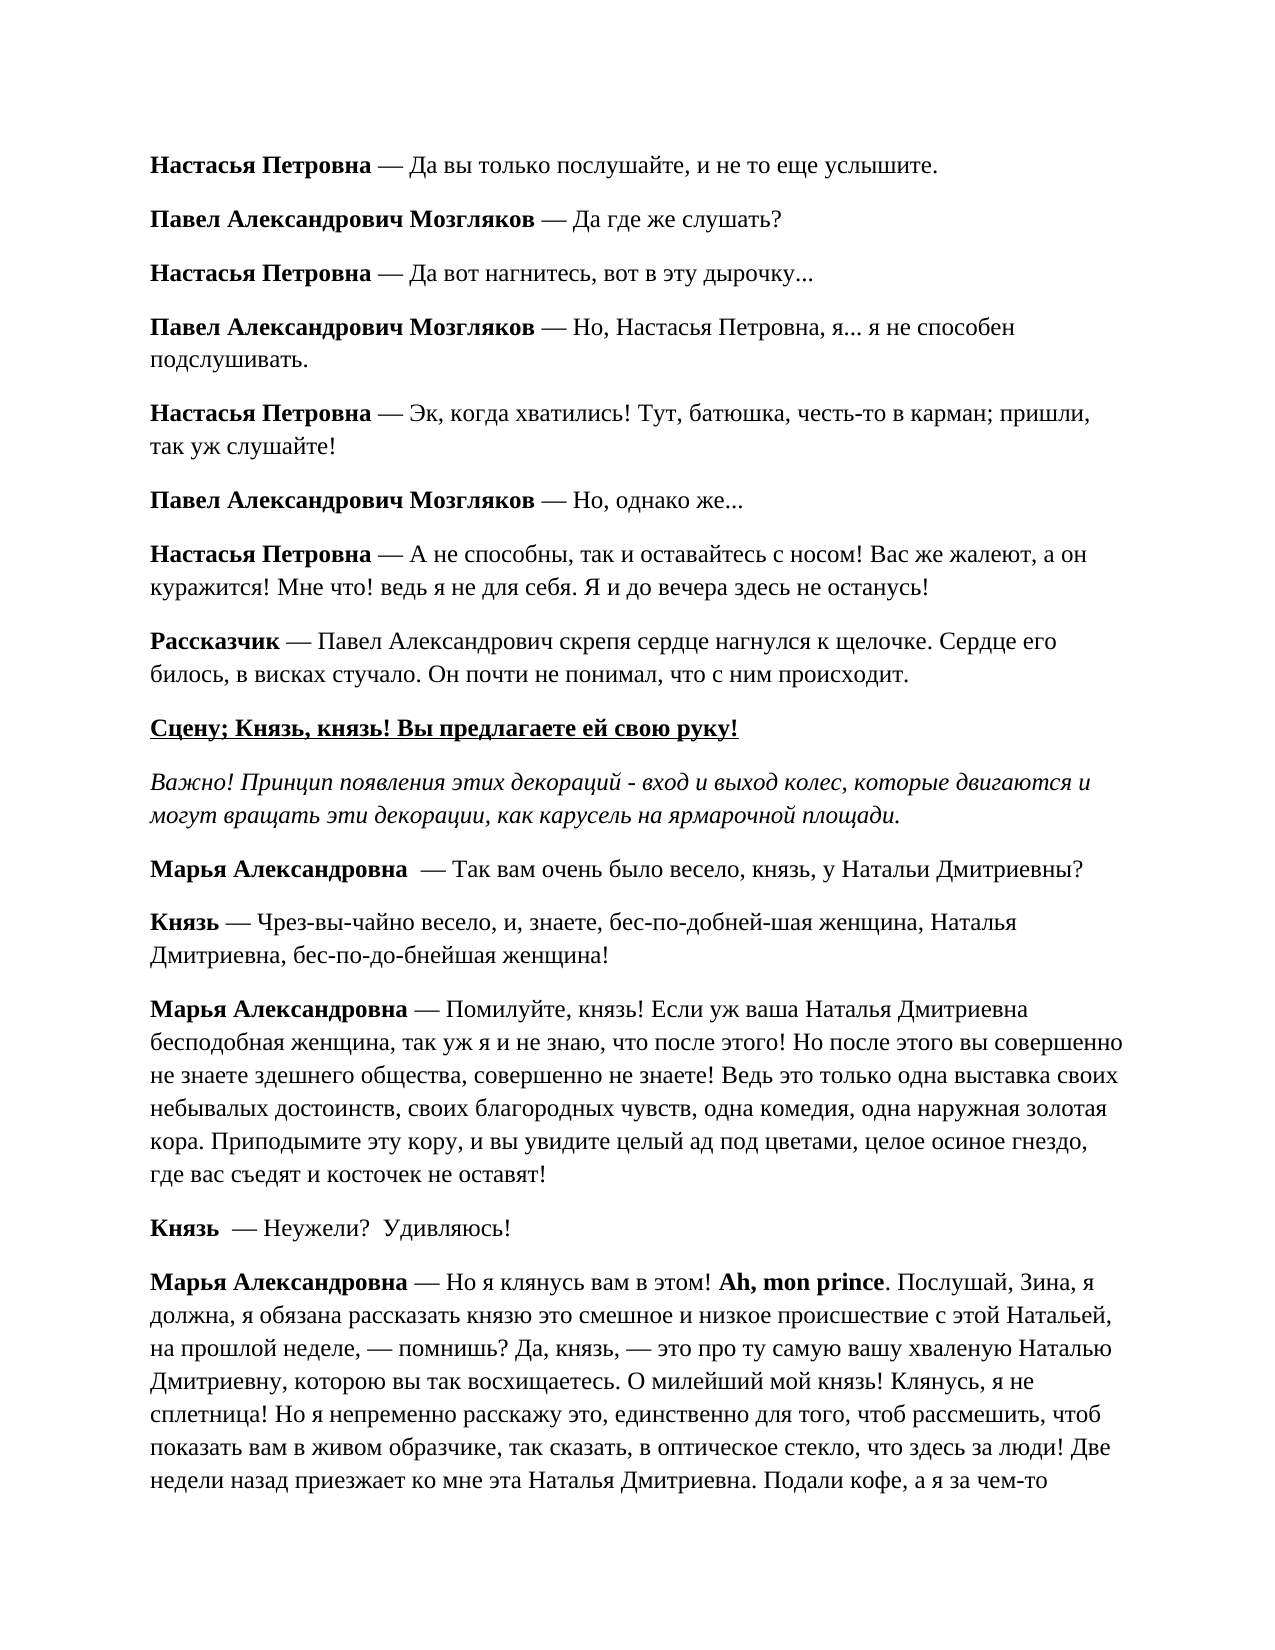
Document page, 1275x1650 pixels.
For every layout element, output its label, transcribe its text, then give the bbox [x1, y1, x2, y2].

text Настасья Петровна — А не способны, так и оставайтесь с носом! Вас же жалеют, а он куражится! Мне что! ведь я не для себя. Я и до вечера здесь не останусь! [150, 539, 1125, 601]
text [150, 1267, 1125, 1494]
text Князь — Неужели? Удивляюсь! [150, 1213, 1125, 1242]
text Настасья Петровна — Эк, когда хватились! Тут, батюшка, честь-то в карман; пришли, так уж слушайте! [150, 398, 1125, 460]
text Важно! Принцип появления этих декораций - вход и выход колес, которые двигаются и могут вращать эти декорации, как карусель на ярмарочной площади. [150, 767, 1125, 828]
text Князь — Чрез-вы-чайно весело, и, знаете, бес-по-добней-шая женщина, Наталья Дмитриевна, бес-по-до-бнейшая женщина! [150, 907, 1125, 969]
text Павел Александрович Мозгляков — Но, Настасья Петровна, я... я не способен подслушивать. [150, 312, 1125, 373]
text Рассказчик — Павел Александрович скрепя сердце нагнулся к щелочке. Сердце его билось, в висках стучало. Он почти не понимал, что с ним происходит. [150, 626, 1125, 688]
text Марья Александровна — Помилуйте, князь! Если уж ваша Наталья Дмитриевна бесподобная женщина, так уж я и не знаю, что после этого! Но после этого вы совершенно не знаете здешнего общества, совершенно не знаете! Ведь это только одна выставка своих небывалых достоинств, своих благородных чувств, одна комедия, одна наружная золотая кора. Приподымите эту кору, и вы увидите целый ад под цветами, целое осиное гнездо, где вас съедят и косточек не оставят! [150, 994, 1125, 1188]
text Сцену; Князь, князь! Вы предлагаете ей свою руку! [150, 713, 1125, 742]
text Павел Александрович Мозгляков — Да где же слушать? [150, 204, 1125, 233]
text Марья Александровна — Так вам очень было весело, князь, у Натальи Дмитриевны? [150, 854, 1125, 882]
text Настасья Петровна — Да вы только послушайте, и не то еще услышите. [150, 150, 1125, 179]
text Настасья Петровна — Да вот нагнитесь, вот в эту дырочку... [150, 258, 1125, 286]
text Павел Александрович Мозгляков — Но, однако же... [150, 485, 1125, 514]
